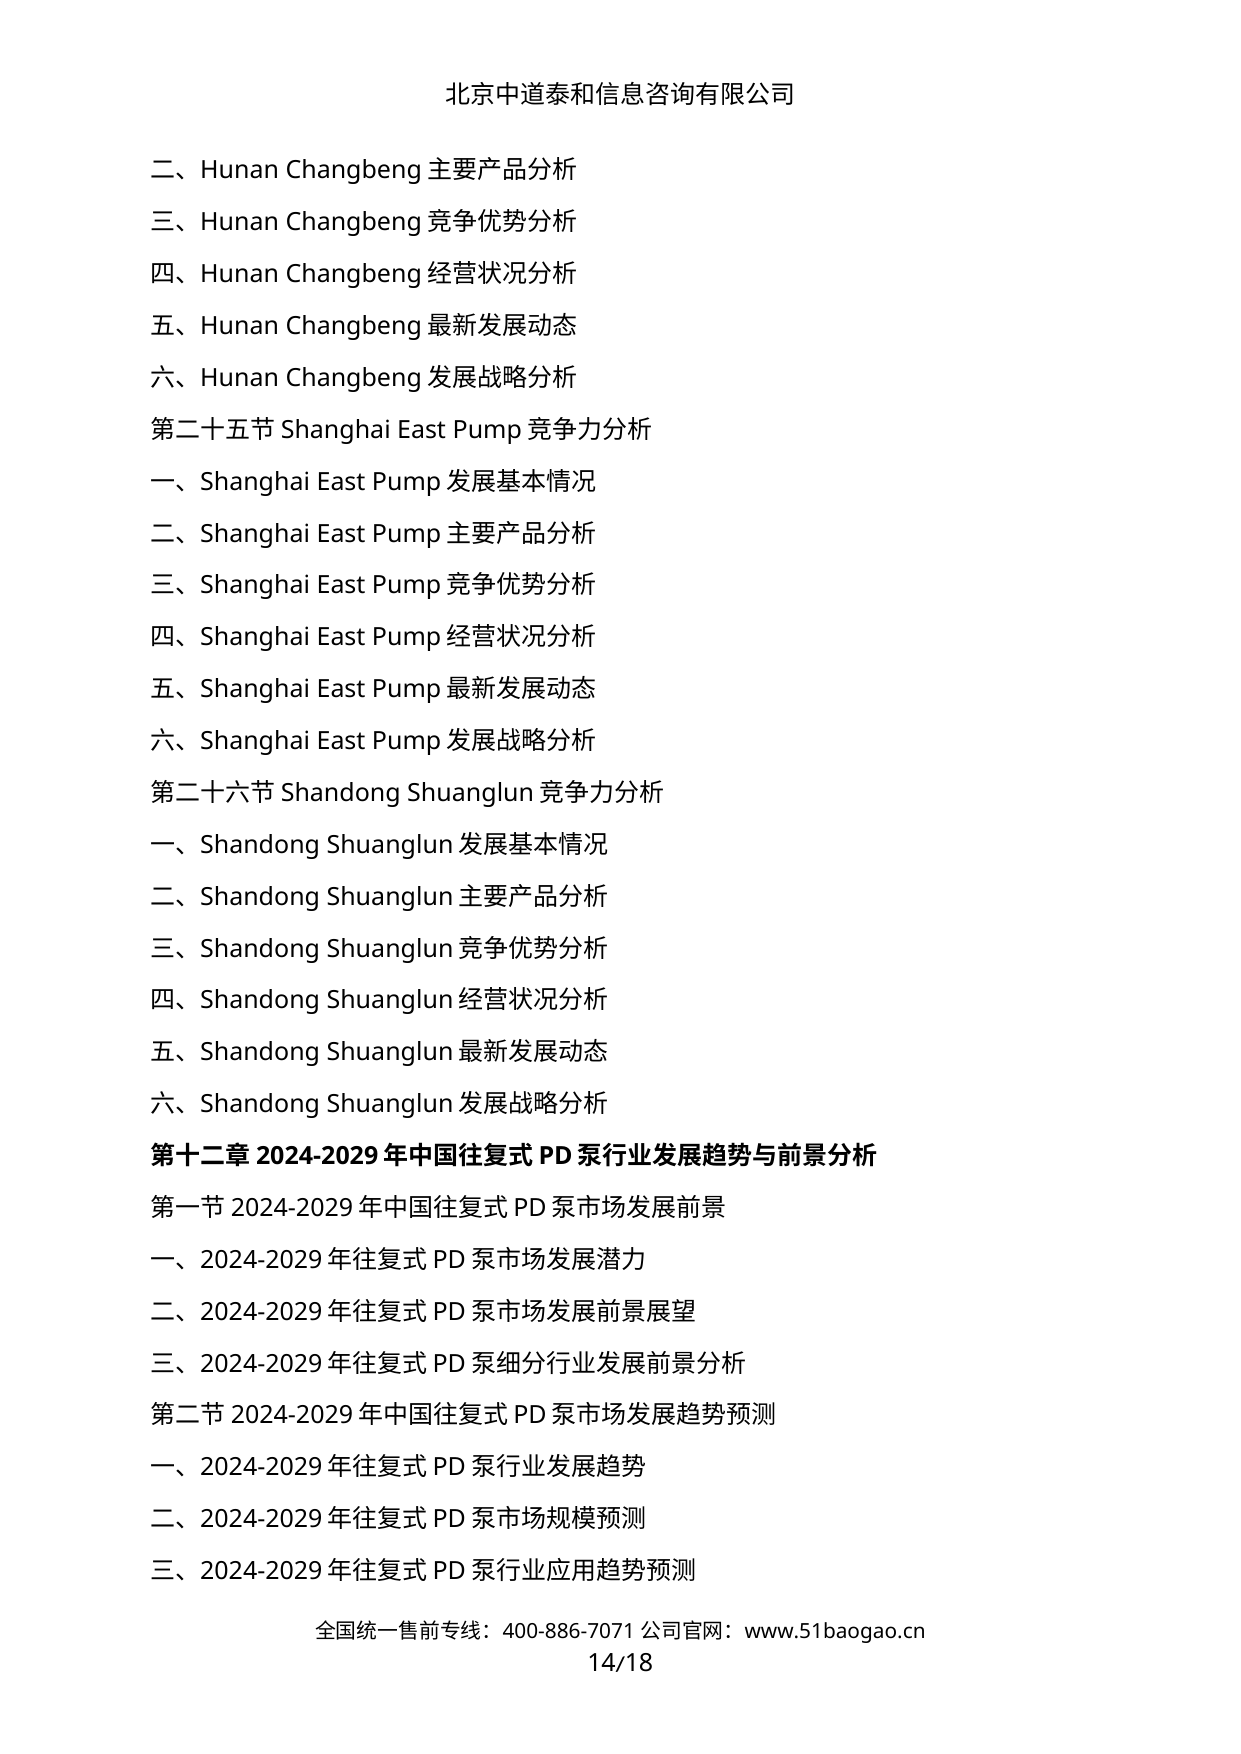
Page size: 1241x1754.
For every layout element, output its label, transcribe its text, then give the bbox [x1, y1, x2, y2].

text 二、2024-2029年往复式PD泵市场规模预测 [150, 1499, 1090, 1535]
text 三、Shandong Shuanglun竞争优势分析 [150, 928, 1090, 964]
text 第一节 2024-2029年中国往复式PD泵市场发展前景 [150, 1187, 1090, 1224]
text 四、Hunan Changbeng经营状况分析 [150, 254, 1090, 290]
text 四、Shandong Shuanglun经营状况分析 [150, 980, 1090, 1016]
text 三、Shanghai East Pump竞争优势分析 [150, 565, 1090, 601]
text 五、Hunan Changbeng最新发展动态 [150, 306, 1090, 342]
text 六、Shanghai East Pump发展战略分析 [150, 721, 1090, 757]
text 二、2024-2029年往复式PD泵市场发展前景展望 [150, 1291, 1090, 1327]
text 一、2024-2029年往复式PD泵行业发展趋势 [150, 1447, 1090, 1483]
text 四、Shanghai East Pump经营状况分析 [150, 617, 1090, 653]
text 一、Shandong Shuanglun发展基本情况 [150, 824, 1090, 861]
text 第十二章 2024-2029年中国往复式PD泵行业发展趋势与前景分析 [150, 1136, 1090, 1172]
text 六、Hunan Changbeng发展战略分析 [150, 357, 1090, 394]
text 二、Shanghai East Pump主要产品分析 [150, 513, 1090, 549]
text 第二十五节 Shanghai East Pump竞争力分析 [150, 409, 1090, 446]
text 三、2024-2029年往复式PD泵细分行业发展前景分析 [150, 1343, 1090, 1379]
text 二、Hunan Changbeng主要产品分析 [150, 150, 1090, 186]
text 五、Shanghai East Pump最新发展动态 [150, 669, 1090, 705]
text 第二十六节 Shandong Shuanglun竞争力分析 [150, 772, 1090, 809]
text 三、2024-2029年往复式PD泵行业应用趋势预测 [150, 1551, 1090, 1587]
text 六、Shandong Shuanglun发展战略分析 [150, 1084, 1090, 1120]
text 第二节 2024-2029年中国往复式PD泵市场发展趋势预测 [150, 1395, 1090, 1431]
text 一、2024-2029年往复式PD泵市场发展潜力 [150, 1239, 1090, 1276]
text 三、Hunan Changbeng竞争优势分析 [150, 202, 1090, 238]
text 二、Shandong Shuanglun主要产品分析 [150, 876, 1090, 912]
text 五、Shandong Shuanglun最新发展动态 [150, 1032, 1090, 1068]
text 一、Shanghai East Pump发展基本情况 [150, 461, 1090, 497]
